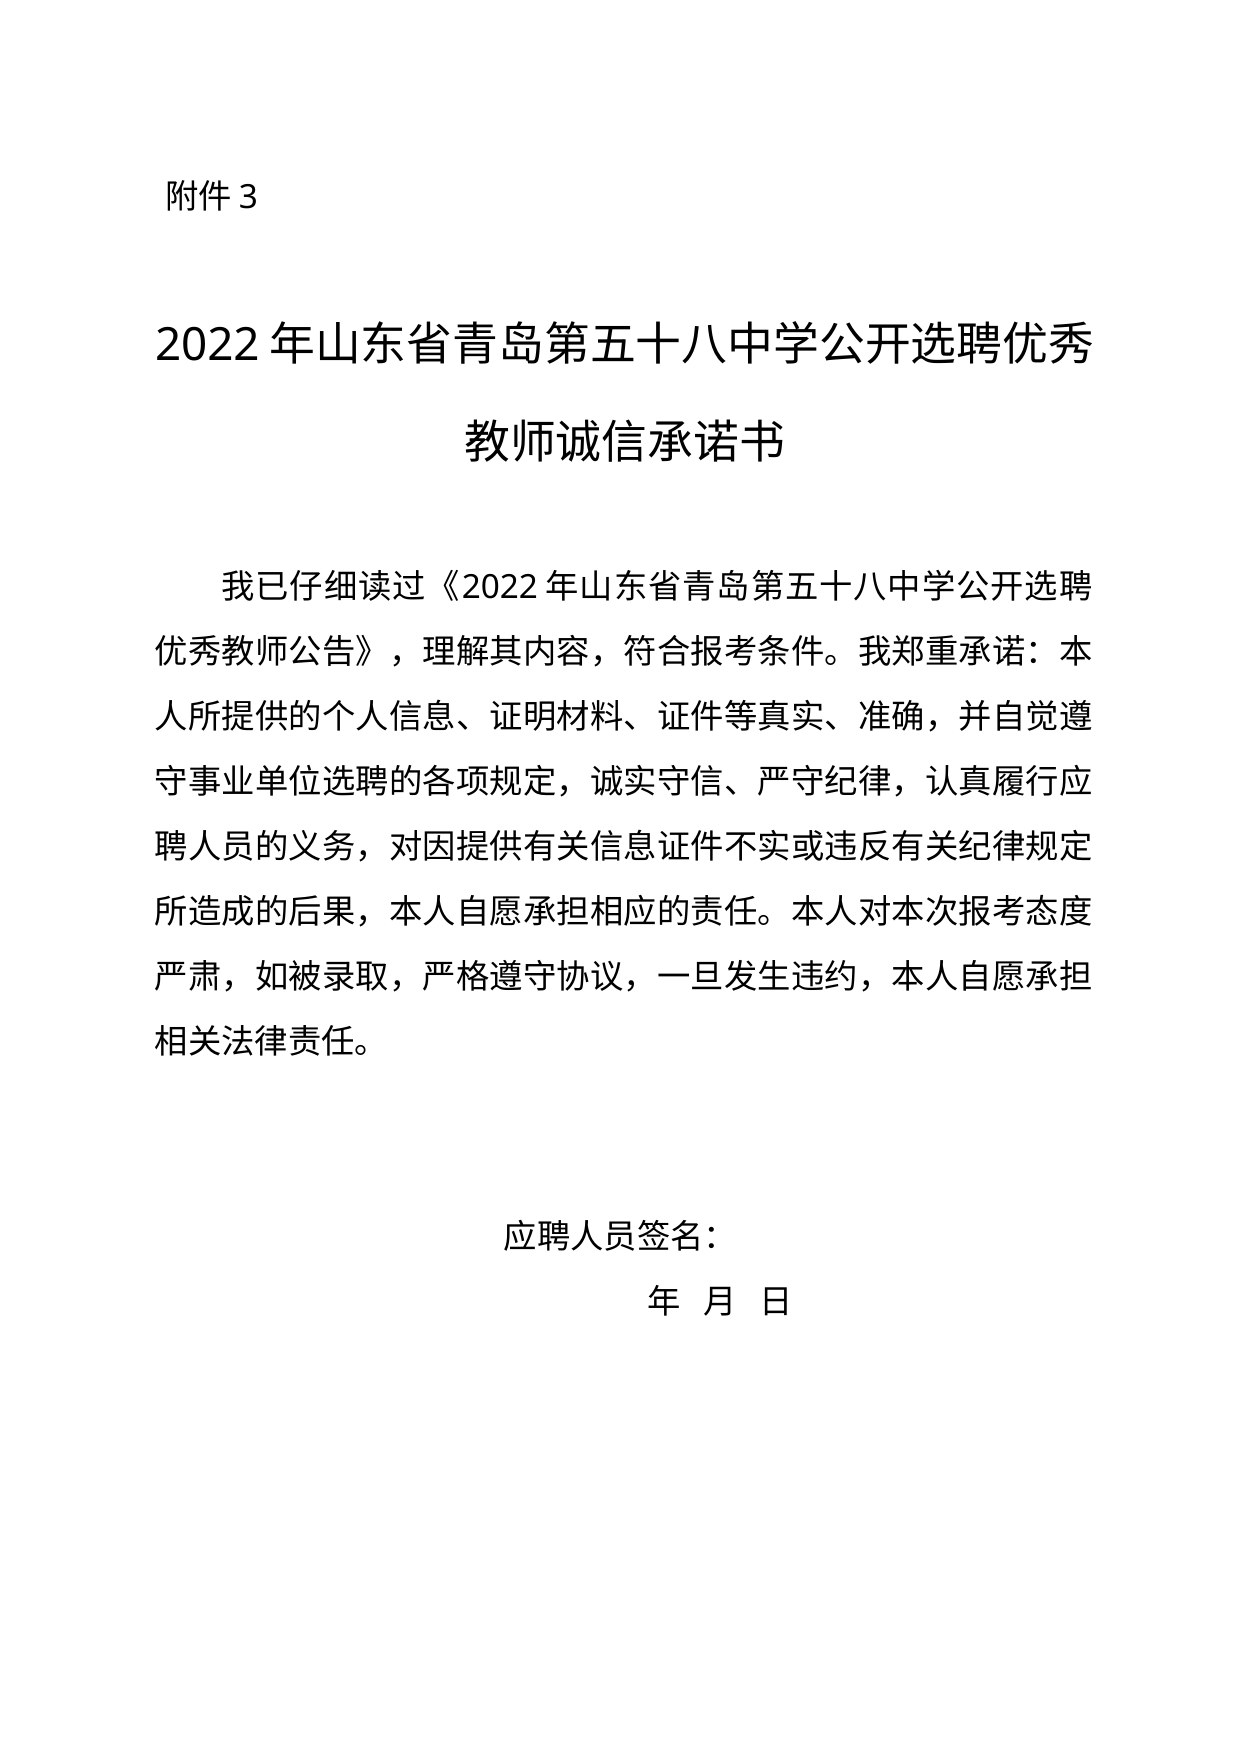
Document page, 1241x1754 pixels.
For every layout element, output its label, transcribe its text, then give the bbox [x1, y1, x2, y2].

text 年 月 日 [165, 1267, 1075, 1332]
text 附件3 [165, 162, 1075, 227]
text 2022年山东省青岛第五十八中学公开选聘优秀教师诚信承诺书 [154, 292, 1094, 487]
text 我已仔细读过《2022年山东省青岛第五十八中学公开选聘优秀教师公告》，理解其内容，符合报考条件。我郑重承诺：本人所提供的个人信息、证明材料、证件等真实、准确，并自觉遵守事业单位选聘的各项规定，诚实守信、严守纪律，认真履行应聘人员的义务，对因提供有关信息证件不实或违反有关纪律规定所造成的后果，本人自愿承担相应的责任。本人对本次报考态度严肃，如被录取，严格遵守协议，一旦发生违约，本人自愿承担相关法律责任。 [154, 552, 1094, 1072]
text 应聘人员签名： [165, 1202, 1075, 1267]
